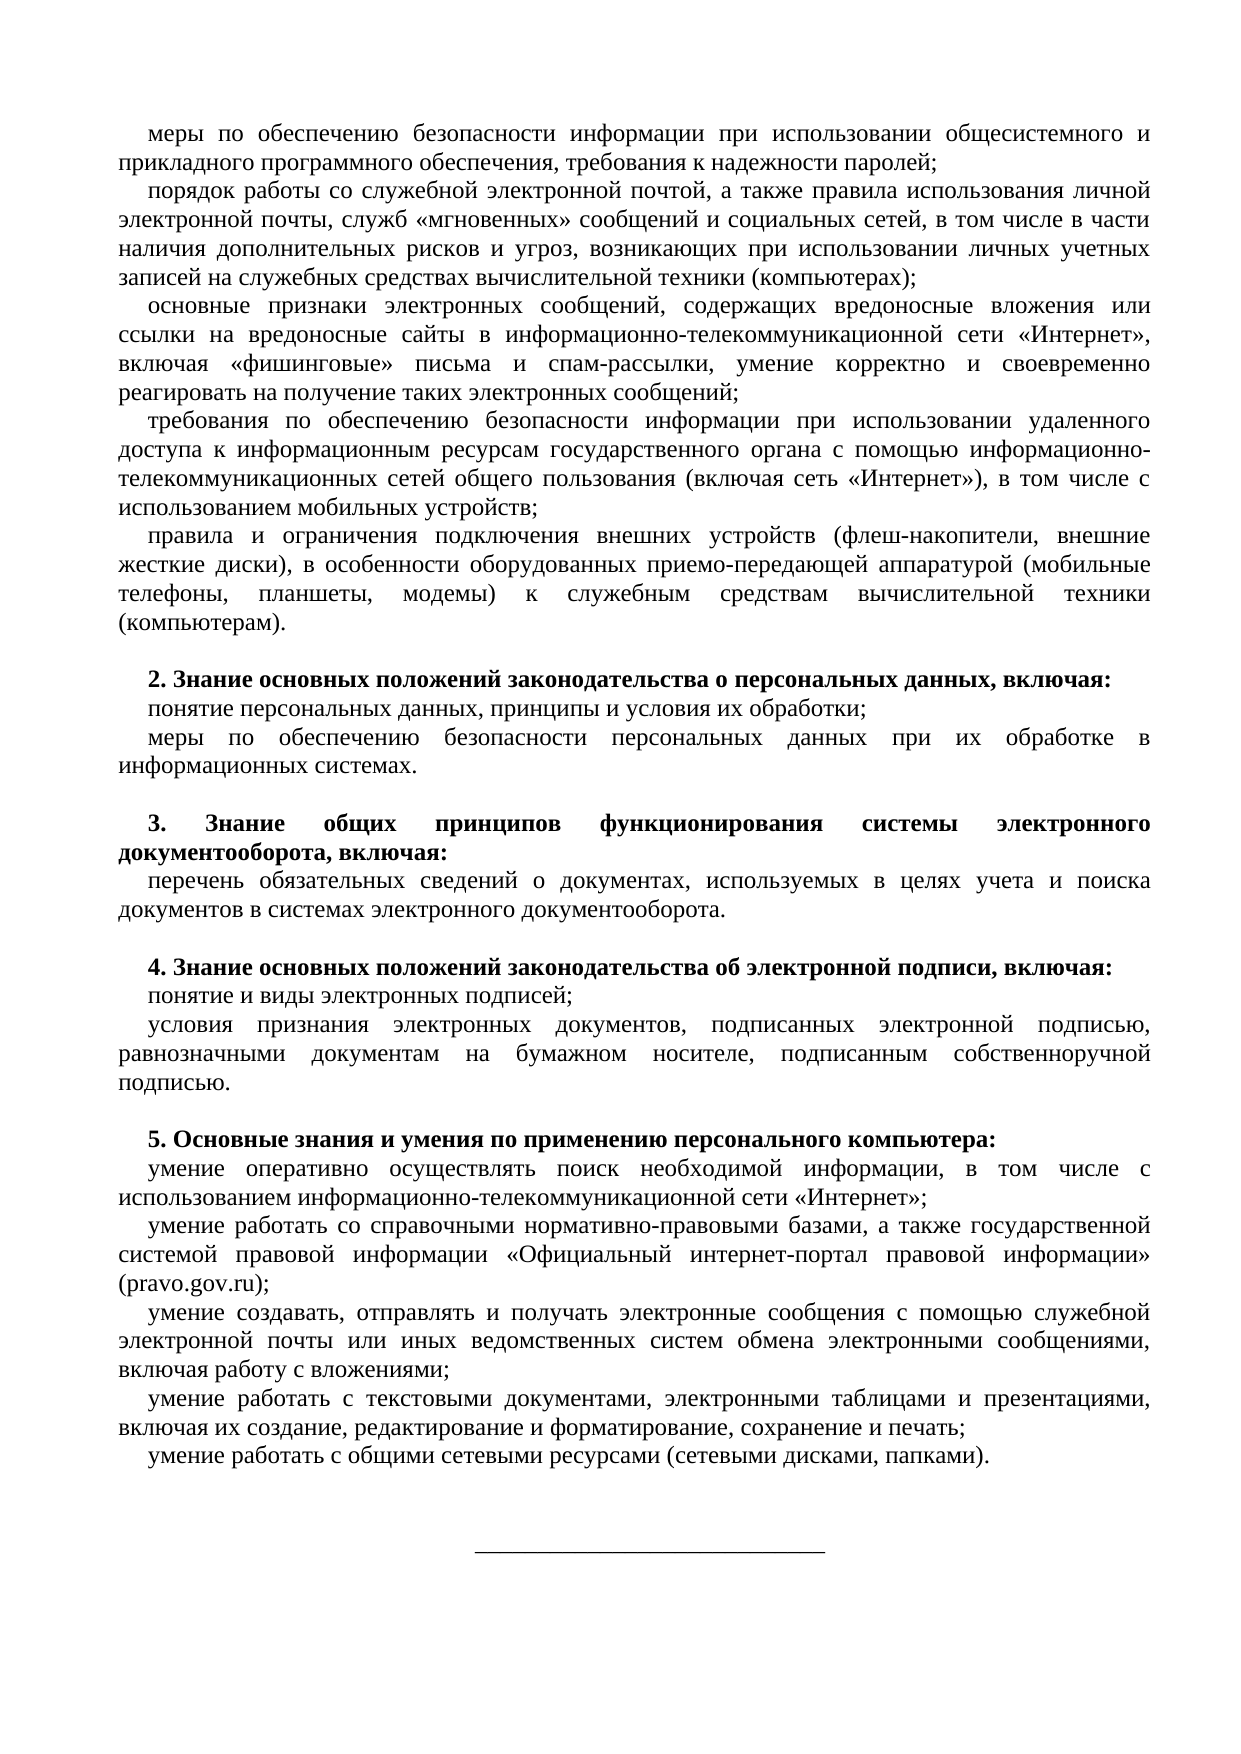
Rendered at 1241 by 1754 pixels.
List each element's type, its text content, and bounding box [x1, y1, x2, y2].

text 5. Основные знания и умения по применению персонального компьютера: [118, 1124, 1152, 1153]
text меры по обеспечению безопасности информации при использовании общесистемного и прикладного программного обеспечения, требования к надежности паролей; [118, 118, 1152, 176]
text умение работать со справочными нормативно-правовыми базами, а также государственной системой правовой информации «Официальный интернет-портал правовой информации» (pravo.gov.ru); [118, 1211, 1152, 1297]
text основные признаки электронных сообщений, содержащих вредоносные вложения или ссылки на вредоносные сайты в информационно-телекоммуникационной сети «Интернет», включая «фишинговые» письма и спам-рассылки, умение корректно и своевременно реагировать на получение таких электронных сообщений; [118, 291, 1152, 406]
text умение работать с текстовыми документами, электронными таблицами и презентациями, включая их создание, редактирование и форматирование, сохранение и печать; [118, 1383, 1152, 1441]
text порядок работы со служебной электронной почтой, а также правила использования личной электронной почты, служб «мгновенных» сообщений и социальных сетей, в том числе в части наличия дополнительных рисков и угроз, возникающих при использовании личных учетных записей на служебных средствах вычислительной техники (компьютерах); [118, 176, 1152, 291]
text требования по обеспечению безопасности информации при использовании удаленного доступа к информационным ресурсам государственного органа с помощью информационно-телекоммуникационных сетей общего пользования (включая сеть «Интернет»), в том числе с использованием мобильных устройств; [118, 406, 1152, 521]
text перечень обязательных сведений о документах, используемых в целях учета и поиска документов в системах электронного документооборота. [118, 866, 1152, 923]
text условия признания электронных документов, подписанных электронной подписью, равнозначными документам на бумажном носителе, подписанным собственноручной подписью. [118, 1009, 1152, 1096]
text ____________________________ [118, 1527, 1152, 1556]
text умение создавать, отправлять и получать электронные сообщения с помощью служебной электронной почты или иных ведомственных систем обмена электронными сообщениями, включая работу с вложениями; [118, 1297, 1152, 1383]
text правила и ограничения подключения внешних устройств (флеш-накопители, внешние жесткие диски), в особенности оборудованных приемо-передающей аппаратурой (мобильные телефоны, планшеты, модемы) к служебным средствам вычислительной техники (компьютерам). [118, 521, 1152, 636]
text понятие персональных данных, принципы и условия их обработки; [118, 693, 1152, 722]
text умение работать с общими сетевыми ресурсами (сетевыми дисками, папками). [118, 1441, 1152, 1469]
text 2. Знание основных положений законодательства о персональных данных, включая: [118, 664, 1152, 693]
text 3. Знание общих принципов функционирования системы электронного документооборота, включая: [118, 808, 1152, 866]
text понятие и виды электронных подписей; [118, 981, 1152, 1009]
text меры по обеспечению безопасности персональных данных при их обработке в информационных системах. [118, 722, 1152, 779]
text умение оперативно осуществлять поиск необходимой информации, в том числе с использованием информационно-телекоммуникационной сети «Интернет»; [118, 1153, 1152, 1211]
text 4. Знание основных положений законодательства об электронной подписи, включая: [118, 952, 1152, 981]
